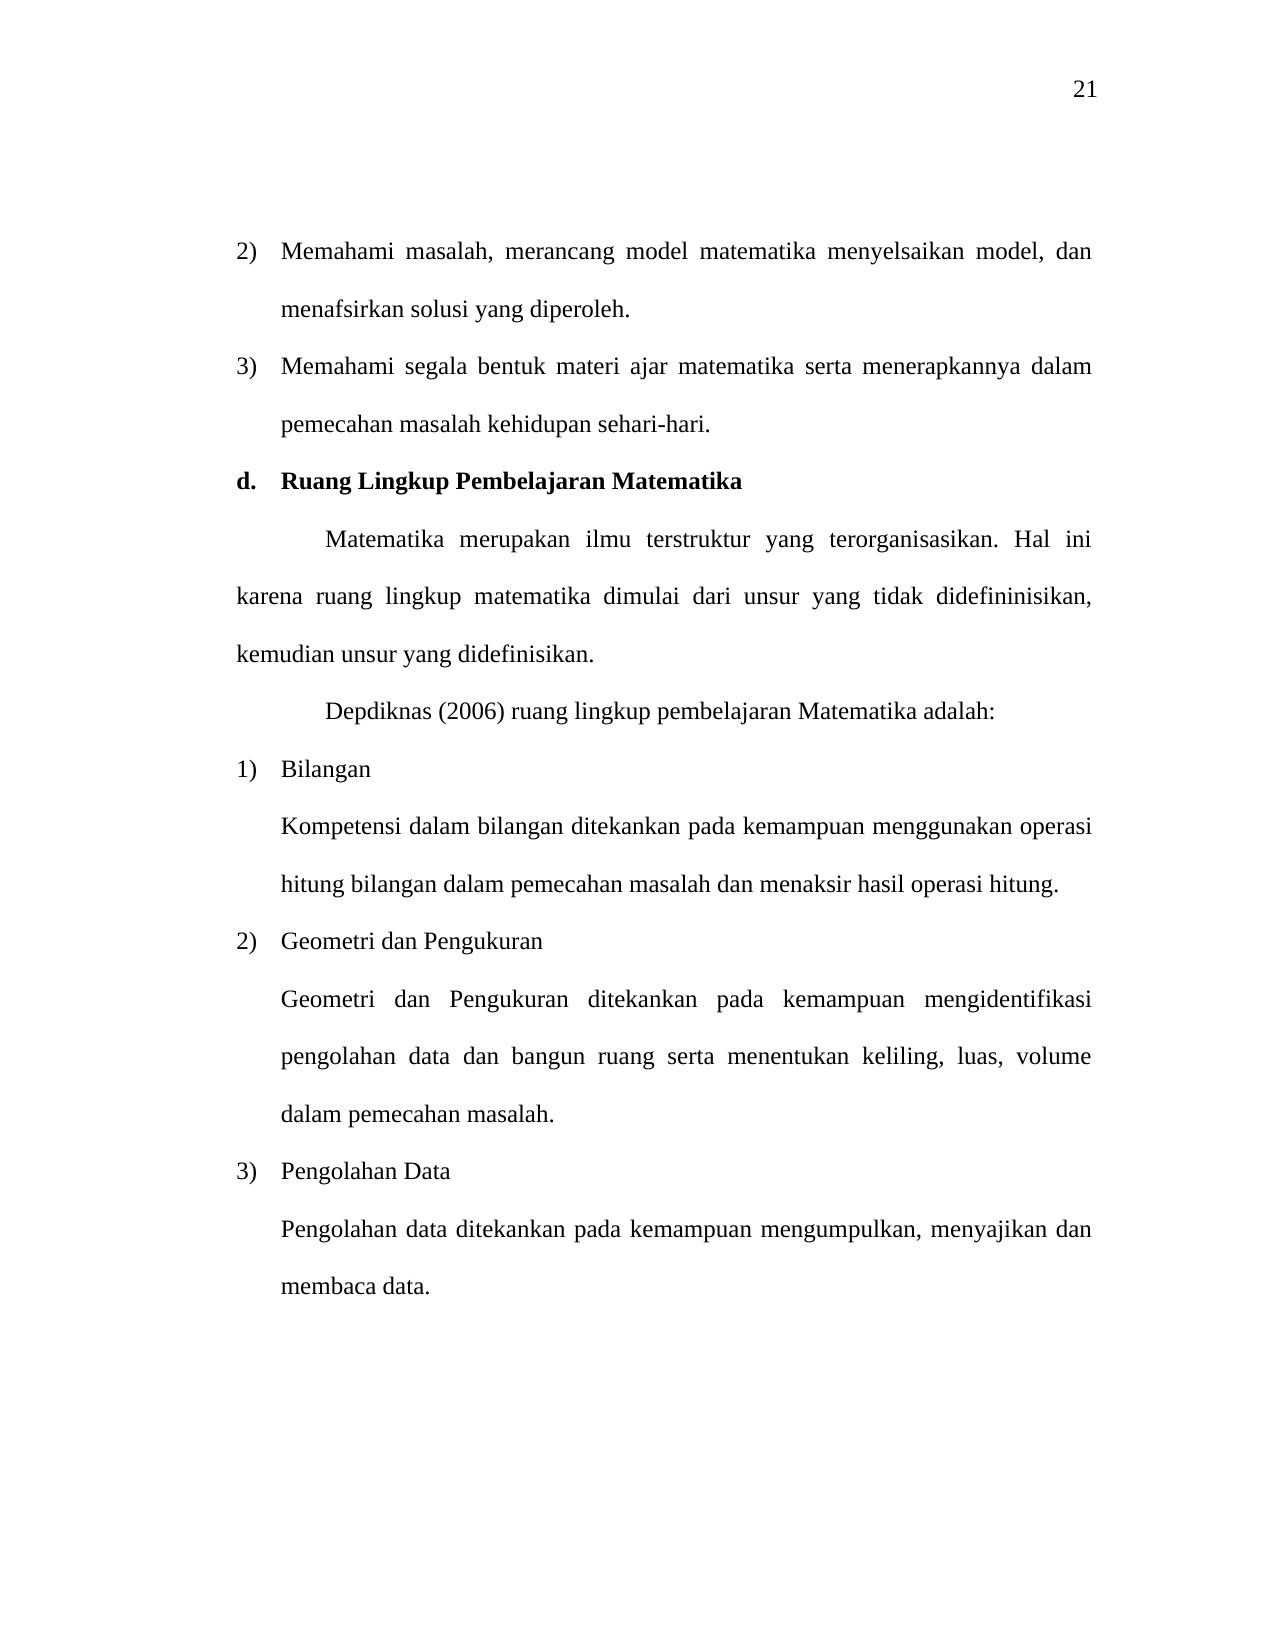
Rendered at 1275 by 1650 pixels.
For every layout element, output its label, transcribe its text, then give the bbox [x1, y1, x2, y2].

list Geometri dan Pengukuran ditekankan pada kemampuan mengidentifikasi pengolahan data dan bangun ruang serta menentukan keliling, luas, volume dalam pemecahan masalah. [281, 984, 1093, 1127]
list Depdiknas (2006) ruang lingkup pembelajaran Matematika adalah: [236, 696, 1093, 725]
list Pengolahan data ditekankan pada kemampuan mengumpulkan, menyajikan dan membaca data. [281, 1214, 1092, 1300]
list Memahami masalah, merancang model matematika menyelsaikan model, dan menafsirkan solusi yang diperoleh. [236, 236, 1093, 322]
list Memahami segala bentuk materi ajar matematika serta menerapkannya dalam pemecahan masalah kehidupan sehari-hari. [236, 351, 1093, 437]
list Ruang Lingkup Pembelajaran Matematika [236, 466, 1093, 495]
list Bilangan [236, 754, 1093, 782]
list Geometri dan Pengukuran [236, 926, 1093, 955]
list Kompetensi dalam bilangan ditekankan pada kemampuan menggunakan operasi hitung bilangan dalam pemecahan masalah dan menaksir hasil operasi hitung. [281, 811, 1093, 897]
list Matematika merupakan ilmu terstruktur yang terorganisasikan. Hal ini karena ruang lingkup matematika dimulai dari unsur yang tidak didefininisikan, kemudian unsur yang didefinisikan. [236, 524, 1093, 667]
list Pengolahan Data [236, 1156, 1093, 1185]
